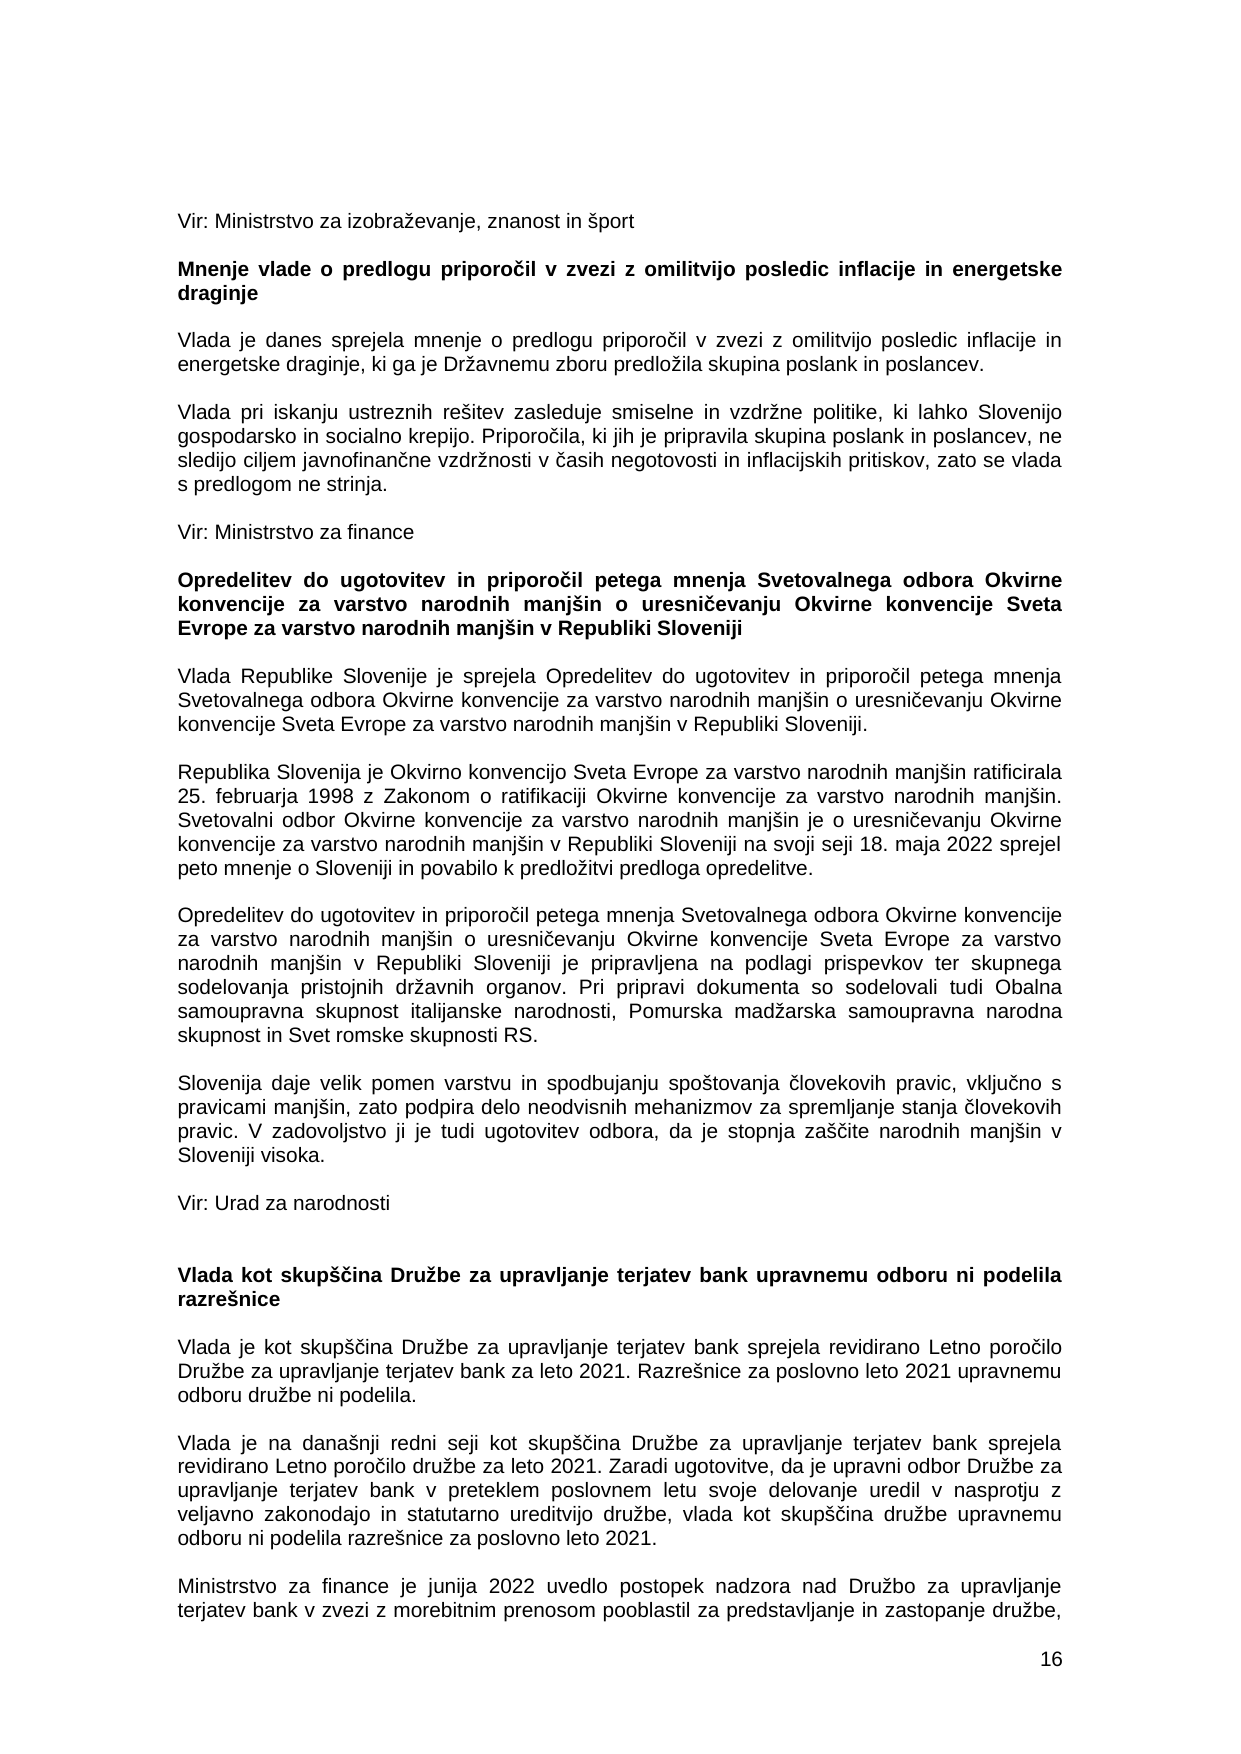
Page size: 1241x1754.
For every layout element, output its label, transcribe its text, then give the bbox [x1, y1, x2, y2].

text Mnenje vlade o predlogu priporočil v zvezi z omilitvijo posledic inflacije in energetske draginje [177, 256, 1063, 304]
text Vlada je kot skupščina Družbe za upravljanje terjatev bank sprejela revidirano Letno poročilo Družbe za upravljanje terjatev bank za leto 2021. Razrešnice za poslovno leto 2021 upravnemu odboru družbe ni podelila. [177, 1334, 1063, 1406]
text Slovenija daje velik pomen varstvu in spodbujanju spoštovanja človekovih pravic, vključno s pravicami manjšin, zato podpira delo neodvisnih mehanizmov za spremljanje stanja človekovih pravic. V zadovoljstvo ji je tudi ugotovitev odbora, da je stopnja zaščite narodnih manjšin v Sloveniji visoka. [177, 1071, 1063, 1167]
text Vir: Ministrstvo za finance [177, 520, 1063, 544]
text Vlada je danes sprejela mnenje o predlogu priporočil v zvezi z omilitvijo posledic inflacije in energetske draginje, ki ga je Državnemu zboru predložila skupina poslank in poslancev. [177, 328, 1063, 376]
text Vlada kot skupščina Družbe za upravljanje terjatev bank upravnemu odboru ni podelila razrešnice [177, 1263, 1063, 1311]
text Vlada je na današnji redni seji kot skupščina Družbe za upravljanje terjatev bank sprejela revidirano Letno poročilo družbe za leto 2021. Zaradi ugotovitve, da je upravni odbor Družbe za upravljanje terjatev bank v preteklem poslovnem letu svoje delovanje uredil v nasprotju z veljavno zakonodajo in statutarno ureditvijo družbe, vlada kot skupščina družbe upravnemu odboru ni podelila razrešnice za poslovno leto 2021. [177, 1430, 1063, 1550]
text Opredelitev do ugotovitev in priporočil petega mnenja Svetovalnega odbora Okvirne konvencije za varstvo narodnih manjšin o uresničevanju Okvirne konvencije Sveta Evrope za varstvo narodnih manjšin v Republiki Sloveniji [177, 568, 1063, 640]
text Opredelitev do ugotovitev in priporočil petega mnenja Svetovalnega odbora Okvirne konvencije za varstvo narodnih manjšin o uresničevanju Okvirne konvencije Sveta Evrope za varstvo narodnih manjšin v Republiki Sloveniji je pripravljena na podlagi prispevkov ter skupnega sodelovanja pristojnih državnih organov. Pri pripravi dokumenta so sodelovali tudi Obalna samoupravna skupnost italijanske narodnosti, Pomurska madžarska samoupravna narodna skupnost in Svet romske skupnosti RS. [177, 903, 1063, 1047]
text Vir: Ministrstvo za izobraževanje, znanost in šport [177, 208, 1063, 232]
text Vir: Urad za narodnosti [177, 1191, 1063, 1215]
text Vlada pri iskanju ustreznih rešitev zasleduje smiselne in vzdržne politike, ki lahko Slovenijo gospodarsko in socialno krepijo. Priporočila, ki jih je pripravila skupina poslank in poslancev, ne sledijo ciljem javnofinančne vzdržnosti v časih negotovosti in inflacijskih pritiskov, zato se vlada s predlogom ne strinja. [177, 400, 1063, 496]
text Republika Slovenija je Okvirno konvencijo Sveta Evrope za varstvo narodnih manjšin ratificirala 25. februarja 1998 z Zakonom o ratifikaciji Okvirne konvencije za varstvo narodnih manjšin. Svetovalni odbor Okvirne konvencije za varstvo narodnih manjšin je o uresničevanju Okvirne konvencije za varstvo narodnih manjšin v Republiki Sloveniji na svoji seji 18. maja 2022 sprejel peto mnenje o Sloveniji in povabilo k predložitvi predloga opredelitve. [177, 759, 1063, 879]
text Vlada Republike Slovenije je sprejela Opredelitev do ugotovitev in priporočil petega mnenja Svetovalnega odbora Okvirne konvencije za varstvo narodnih manjšin o uresničevanju Okvirne konvencije Sveta Evrope za varstvo narodnih manjšin v Republiki Sloveniji. [177, 664, 1063, 736]
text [177, 1574, 1063, 1622]
